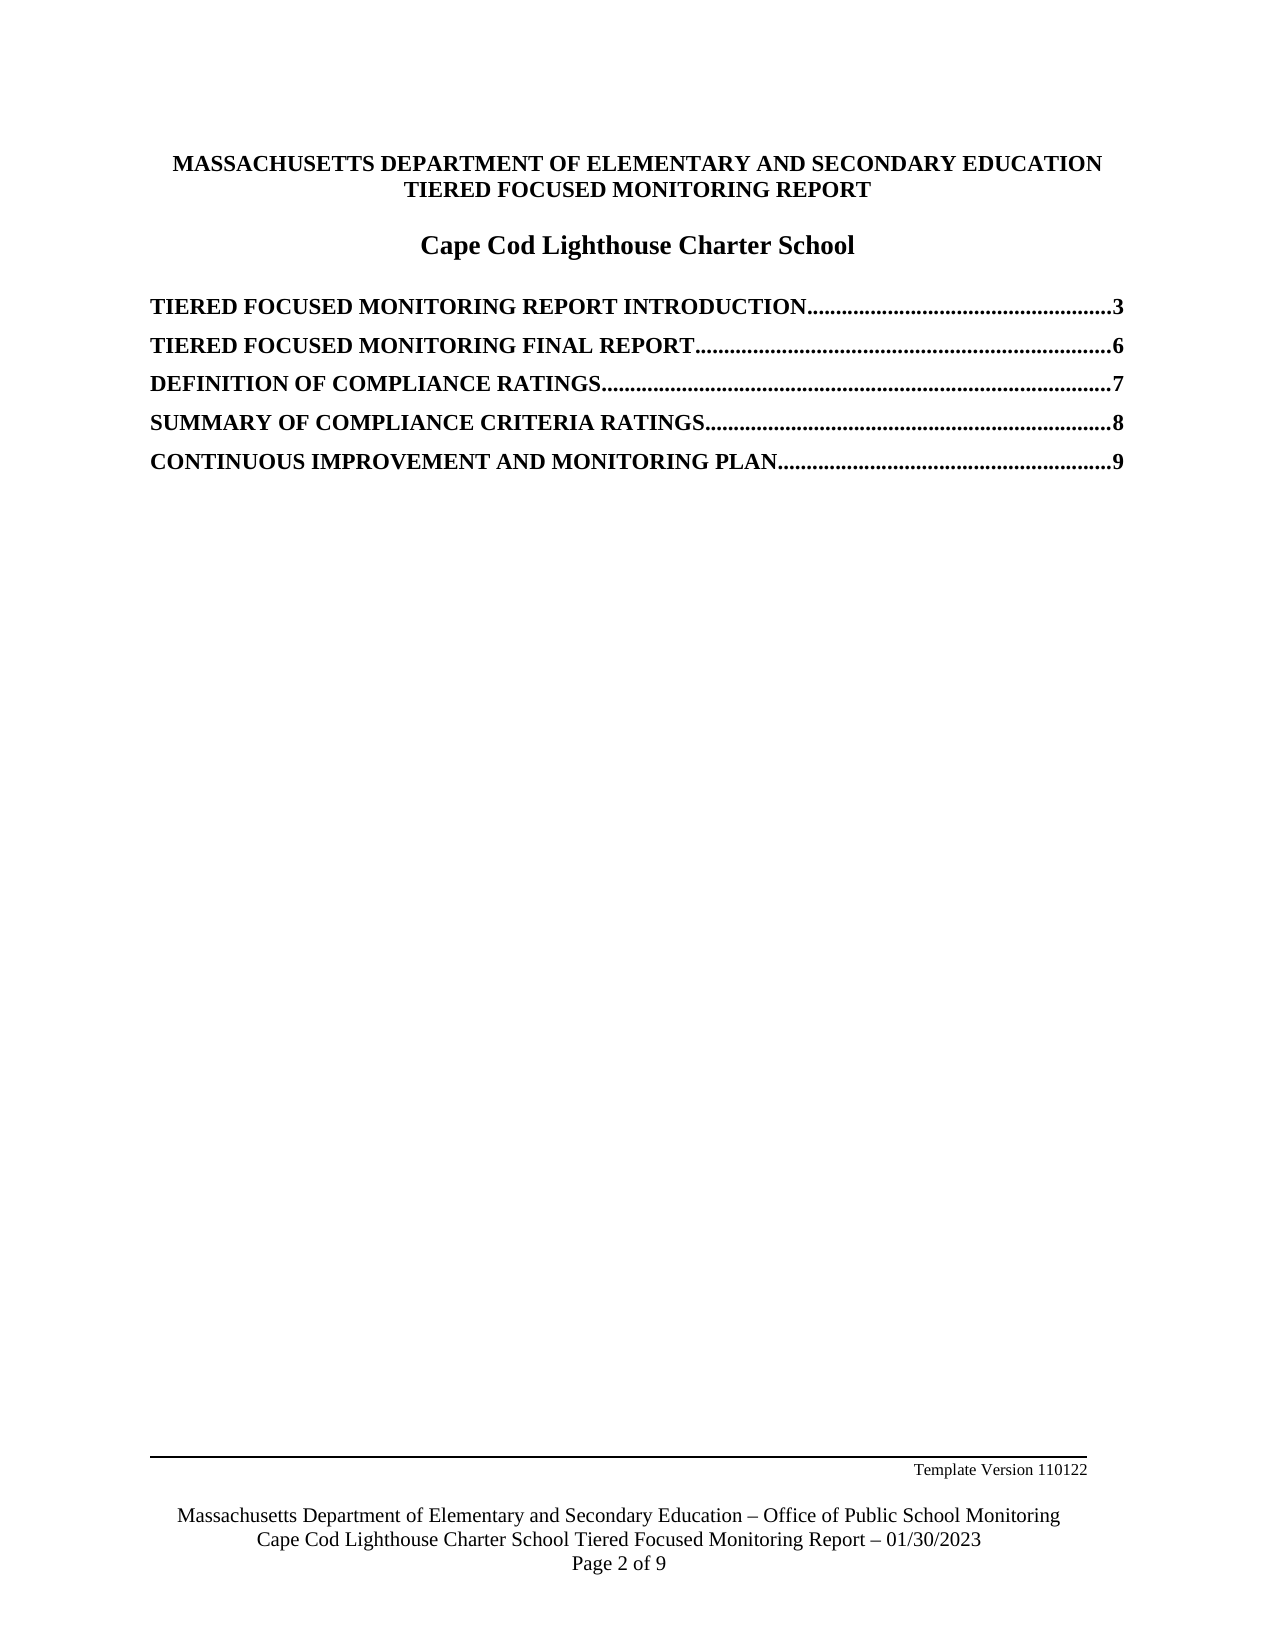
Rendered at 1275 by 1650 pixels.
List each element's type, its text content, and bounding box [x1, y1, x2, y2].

text CONTINUOUS IMPROVEMENT AND MONITORING PLAN 9 [150, 448, 1125, 474]
text TIERED FOCUSED MONITORING REPORT INTRODUCTION 3 [150, 293, 1125, 319]
text TIERED FOCUSED MONITORING FINAL REPORT 6 [150, 332, 1125, 358]
text Cape Cod Lighthouse Charter School [150, 229, 1125, 260]
text DEFINITION OF COMPLIANCE RATINGS 7 [150, 371, 1125, 397]
text TIERED FOCUSED MONITORING REPORT [150, 176, 1125, 203]
text MASSACHUSETTS DEPARTMENT OF ELEMENTARY AND SECONDARY EDUCATION [150, 150, 1125, 176]
text SUMMARY OF COMPLIANCE CRITERIA RATINGS 8 [150, 409, 1125, 436]
